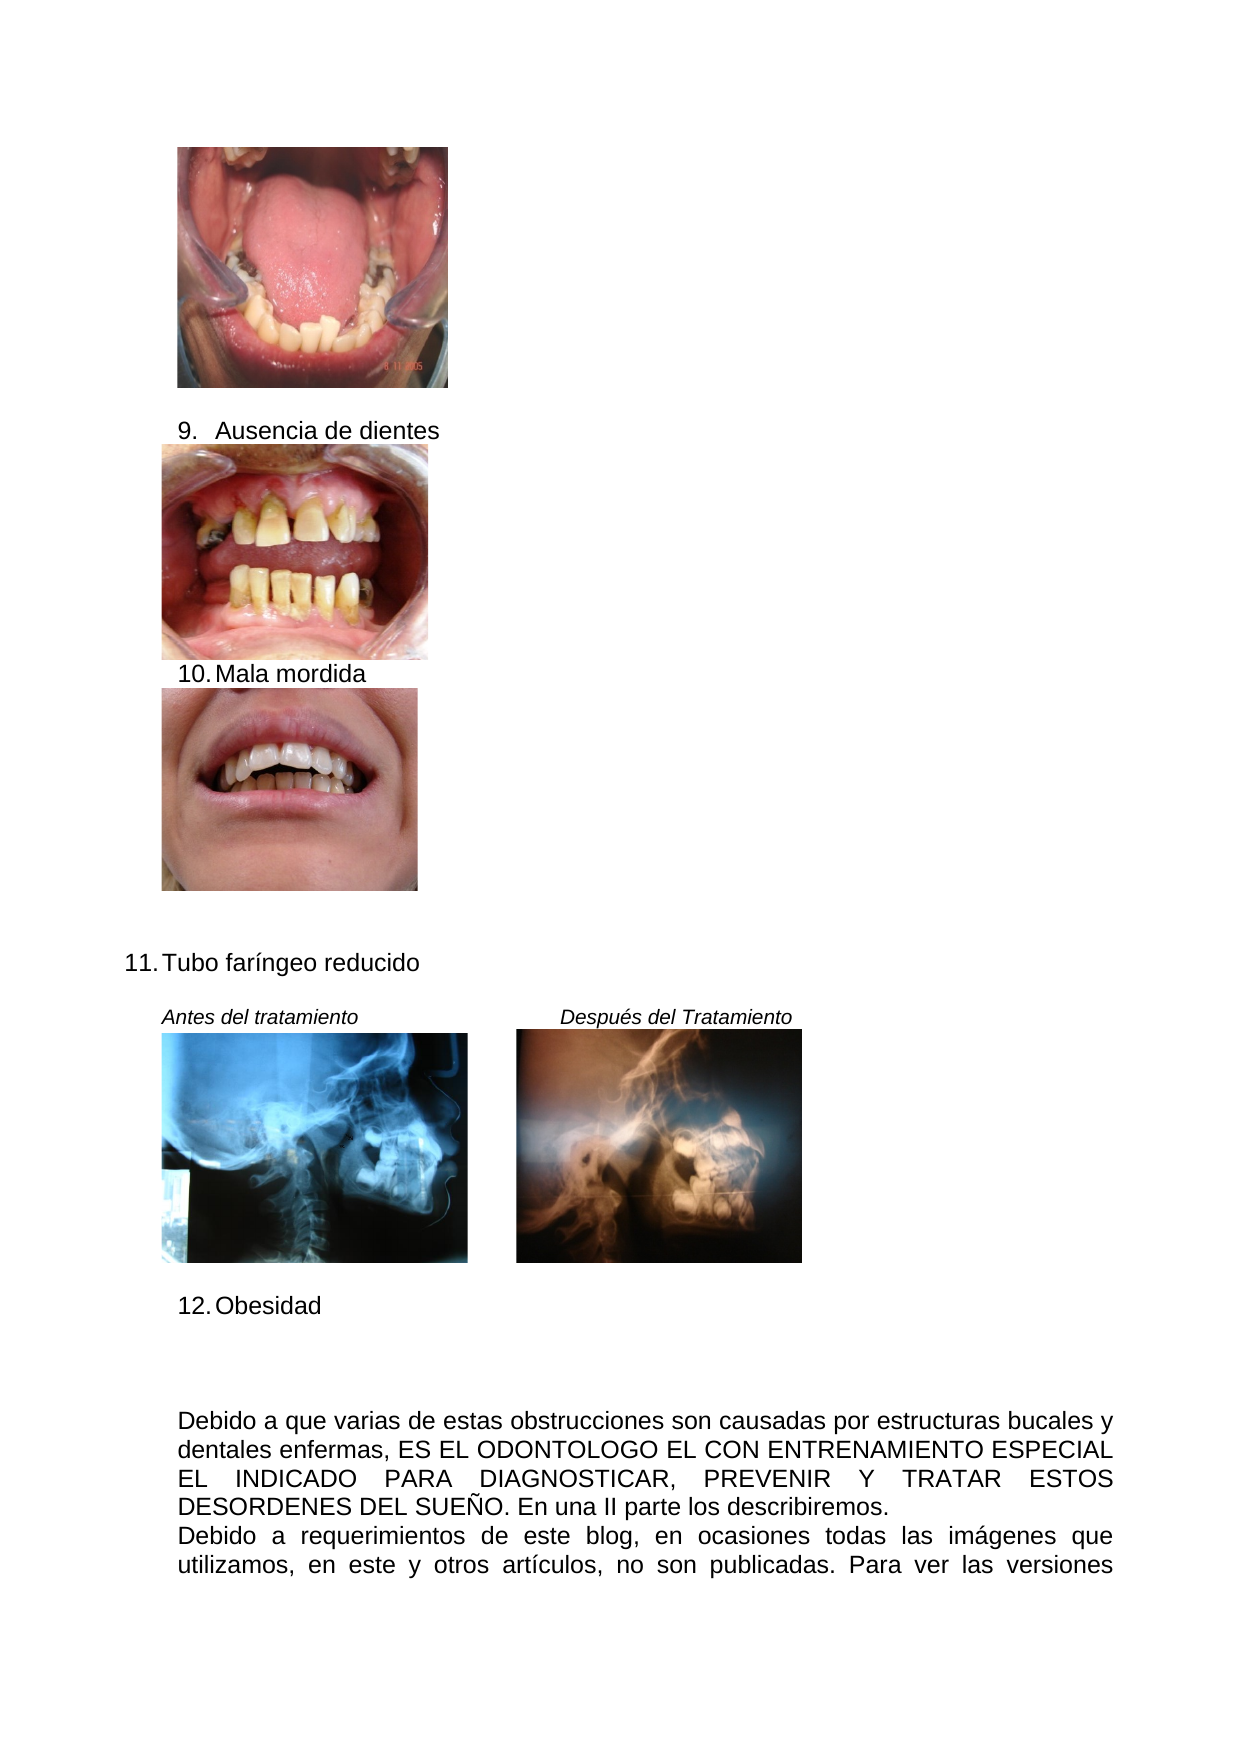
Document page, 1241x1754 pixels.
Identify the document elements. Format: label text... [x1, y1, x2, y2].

list Tubo faríngeo reducido [124, 948, 1115, 976]
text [177, 1521, 1115, 1579]
text Antes del tratamiento Después del Tratamiento [162, 1005, 1115, 1029]
picture [161, 444, 429, 660]
text Debido a que varias de estas obstrucciones son causadas por estructuras bucales y dentales enfermas, ES EL ODONTOLOGO EL CON ENTRENAMIENTO ESPECIAL EL INDICADO PARA DIAGNOSTICAR, PREVENIR Y TRATAR ESTOS DESORDENES DEL SUEÑO. En una II parte los describiremos. [177, 1406, 1115, 1521]
picture [177, 147, 448, 388]
picture [161, 1033, 468, 1263]
list Obesidad [177, 1291, 1115, 1320]
picture [161, 688, 418, 891]
list Ausencia de dientes [177, 416, 1115, 445]
list Mala mordida [177, 659, 1115, 688]
picture [516, 1029, 802, 1263]
